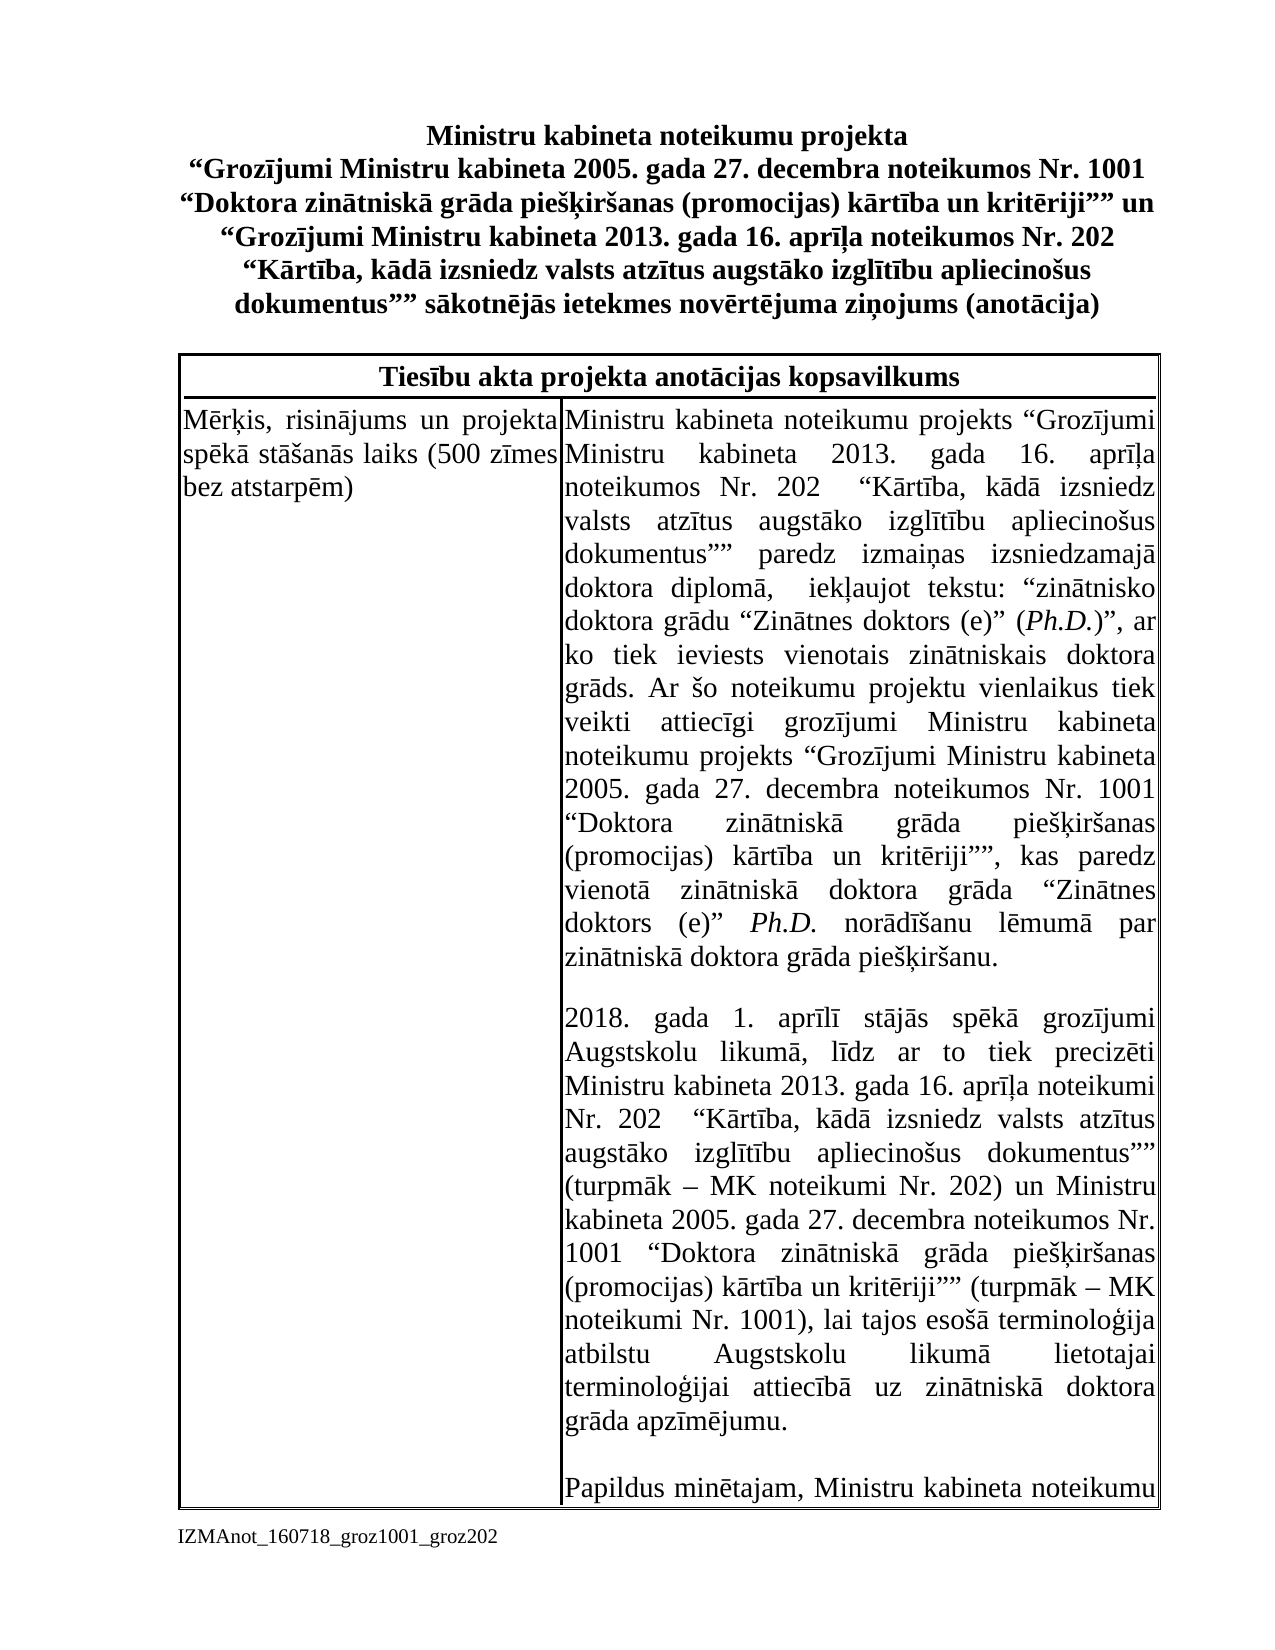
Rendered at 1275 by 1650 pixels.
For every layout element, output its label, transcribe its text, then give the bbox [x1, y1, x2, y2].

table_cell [561, 396, 1158, 1507]
text “Kārtība, kādā izsniedz valsts atzītus augstāko izglītību apliecinošus dokumentus”” sākotnējās ietekmes novērtējuma ziņojums (anotācija) [177, 252, 1157, 319]
text “Grozījumi Ministru kabineta 2005. gada 27. decembra noteikumos Nr. 1001 “Doktora zinātniskā grāda piešķiršanas (promocijas) kārtība un kritēriji”” un “Grozījumi Ministru kabineta 2013. gada 16. aprīļa noteikumos Nr. 202 [177, 152, 1157, 252]
table_header Tiesību akta projekta anotācijas kopsavilkums [181, 356, 1158, 396]
text Ministru kabineta noteikumu projekta [177, 118, 1157, 152]
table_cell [181, 396, 561, 1507]
